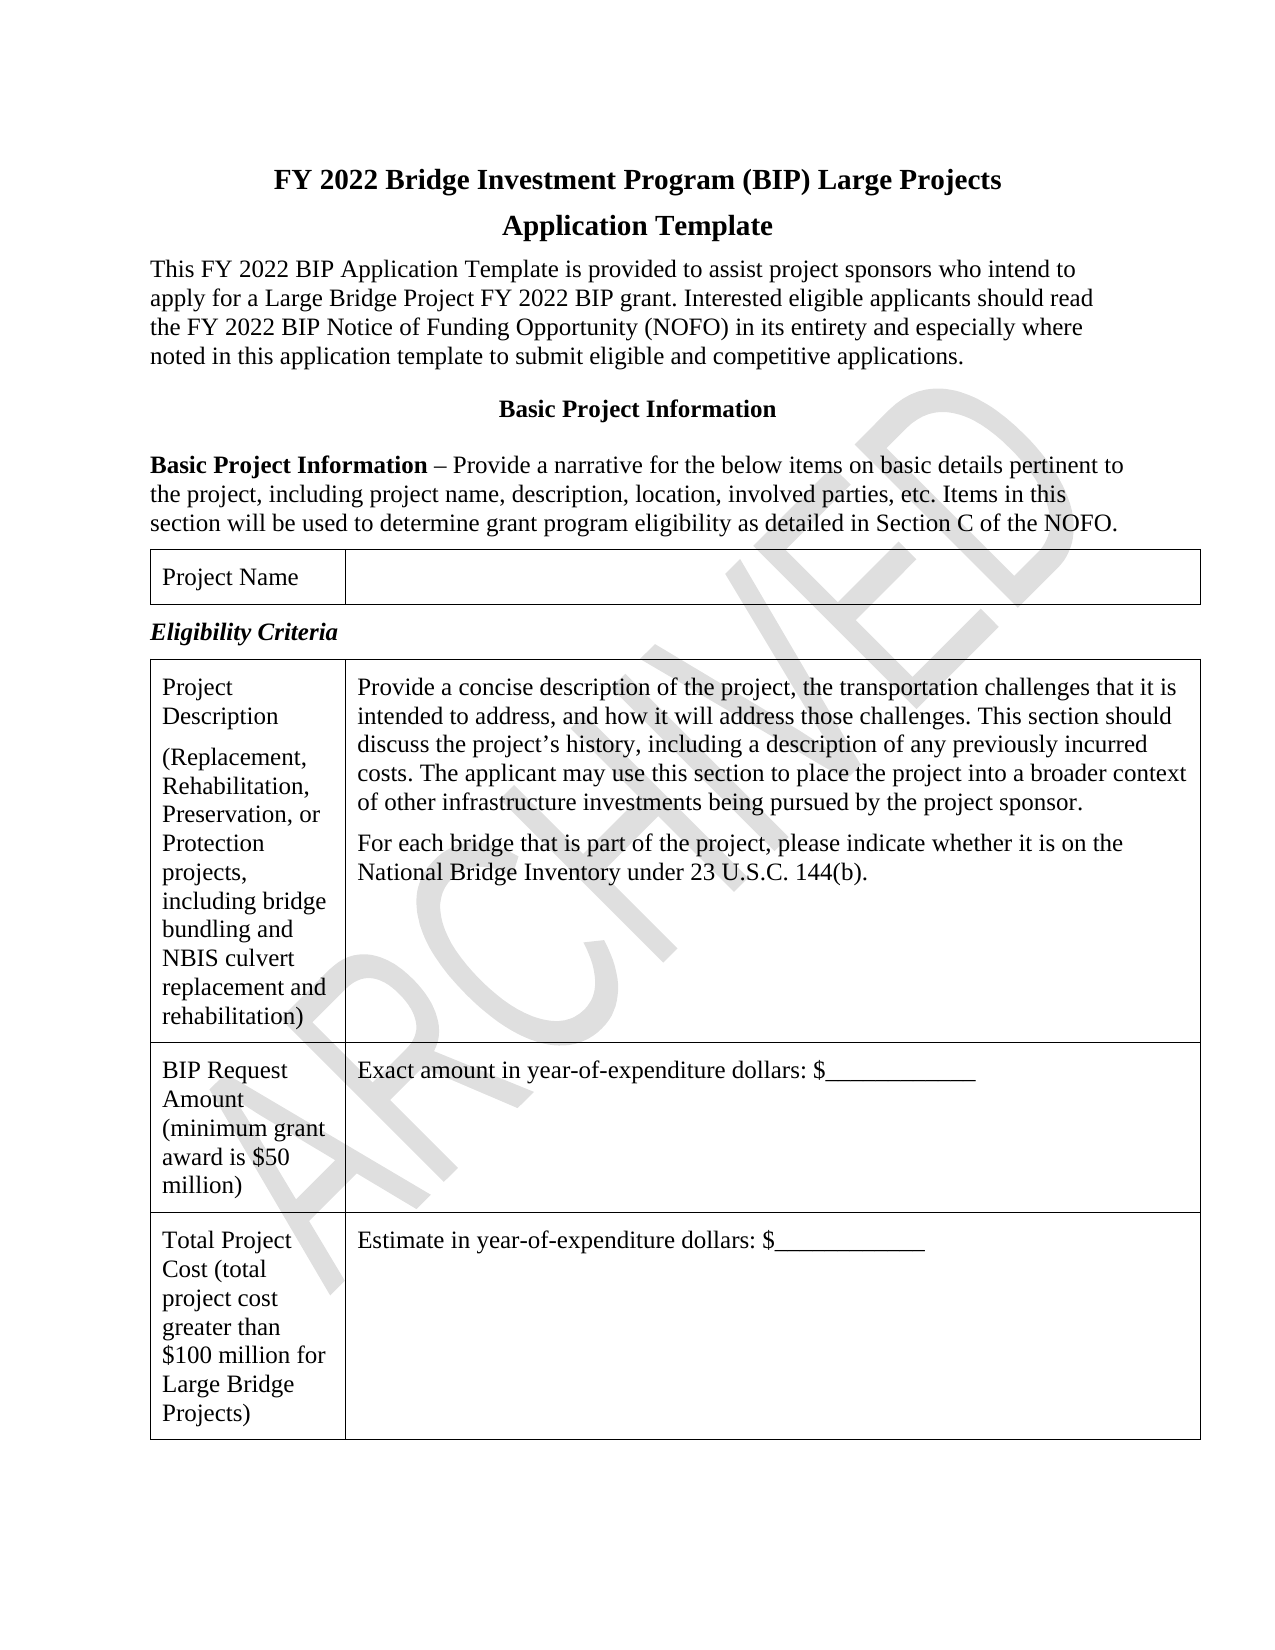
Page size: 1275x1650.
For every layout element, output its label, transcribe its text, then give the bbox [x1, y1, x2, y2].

table_cell Estimate in year-of-expenditure dollars: $____________ [346, 1213, 1200, 1439]
text Basic Project Information – Provide a narrative for the below items on basic details pertinent to the project, including project name, description, location, involved parties, etc. Items in this section will be used to determine grant program eligibility as detailed in Section C of the NOFO. [150, 450, 1125, 536]
text FY 2022 Bridge Investment Program (BIP) Large Projects [150, 162, 1125, 196]
table_cell BIP Request Amount (minimum grant award is $50 million) [151, 1043, 345, 1212]
table_cell Total Project Cost (total project cost greater than $100 million for Large Bridge Projects) [151, 1213, 345, 1439]
text Application Template [150, 208, 1125, 242]
subtitle Eligibility Criteria [150, 617, 1125, 646]
table_header Project Name [151, 550, 345, 604]
table_header Project Description (Replacement, Rehabilitation, Preservation, or Protection projects, including bridge bundling and NBIS culvert replacement and rehabilitation) [151, 660, 345, 1042]
table_header [346, 550, 1200, 604]
table_cell Exact amount in year-of-expenditure dollars: $____________ [346, 1043, 1200, 1212]
table_header Provide a concise description of the project, the transportation challenges that it is intended to address, and how it will address those challenges. This section should discuss the project’s history, including a description of any previously incurred costs. The applicant may use this section to place the project into a broader context of other infrastructure investments being pursued by the project sponsor. For each bridge that is part of the project, please indicate whether it is on the National Bridge Inventory under 23 U.S.C. 144(b). [346, 660, 1200, 1042]
text This FY 2022 BIP Application Template is provided to assist project sponsors who intend to apply for a Large Bridge Project FY 2022 BIP grant. Interested eligible applicants should read the FY 2022 BIP Notice of Funding Opportunity (NOFO) in its entirety and especially where noted in this application template to submit eligible and competitive applications. [150, 254, 1125, 369]
subtitle Basic Project Information [150, 394, 1125, 423]
